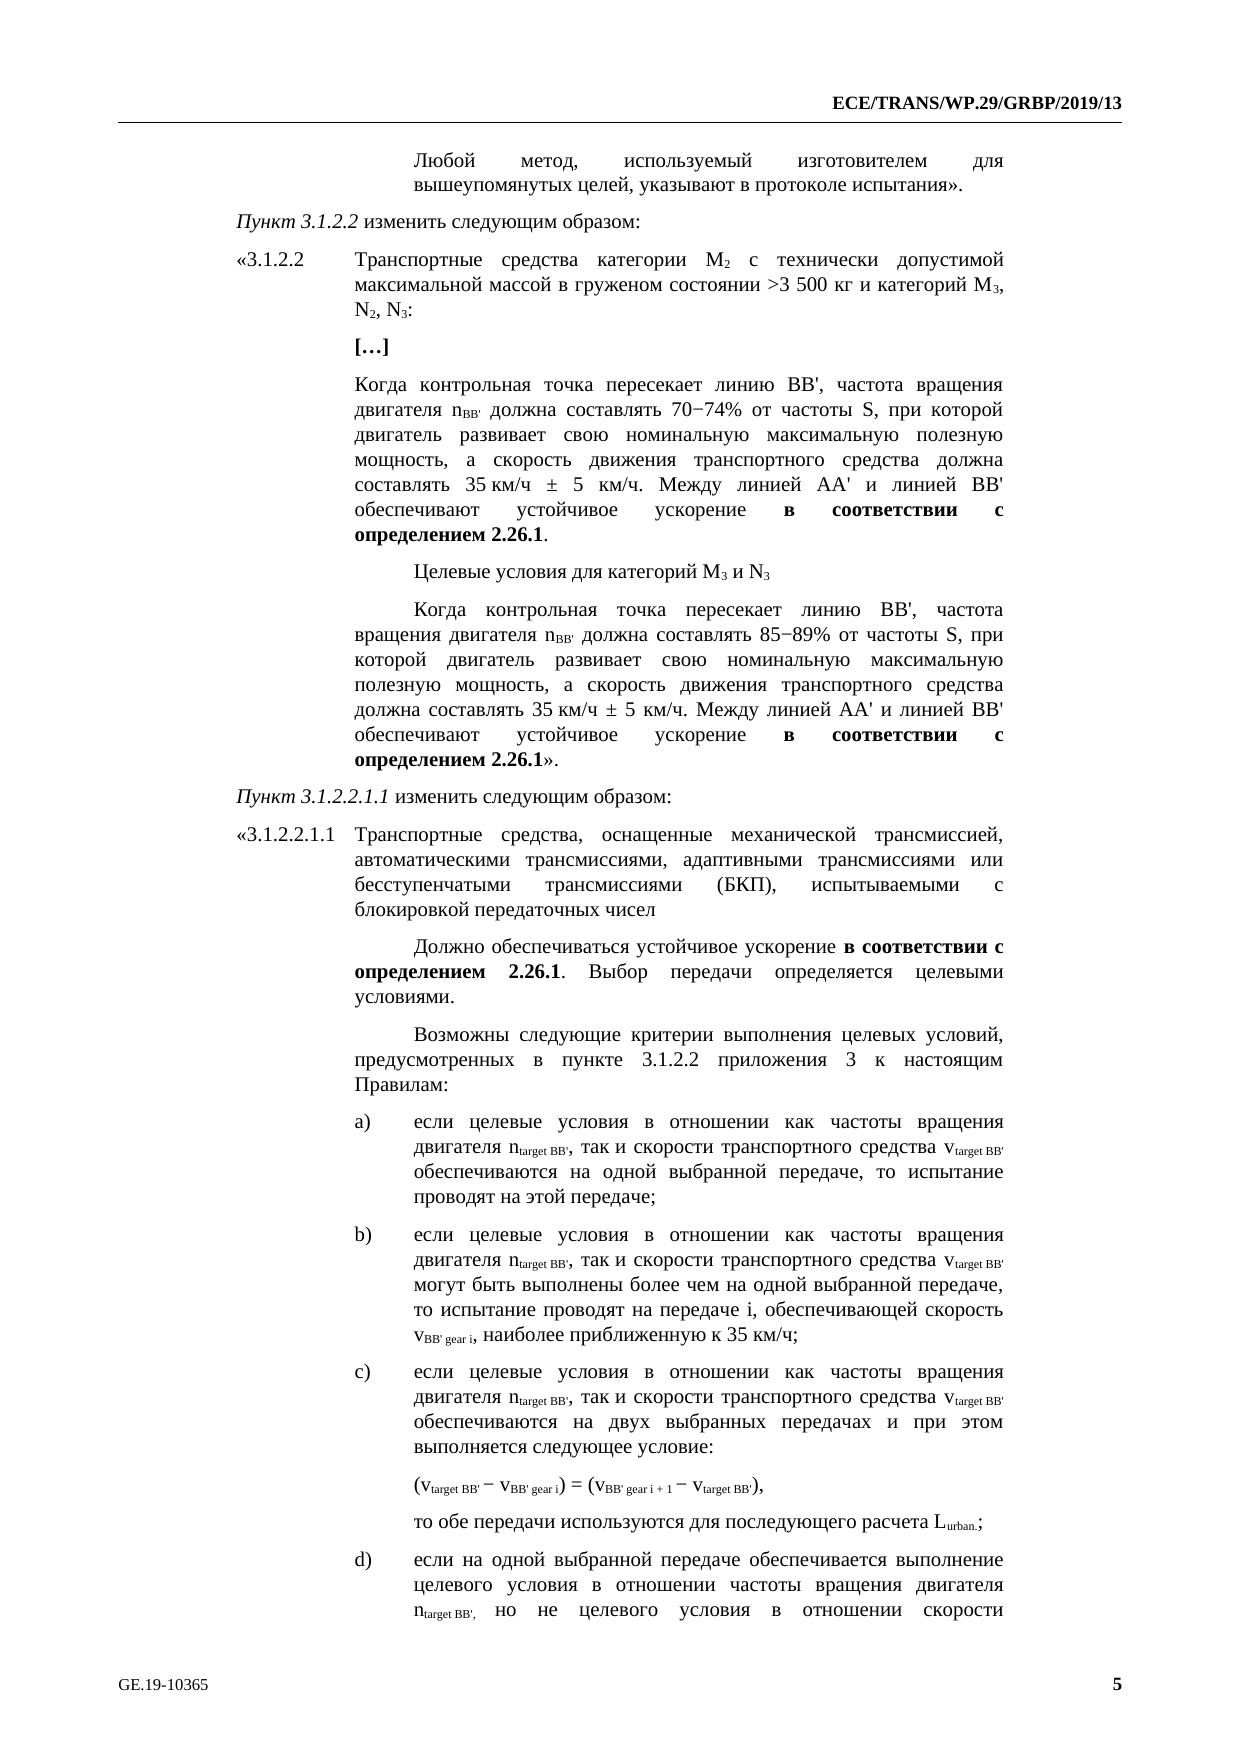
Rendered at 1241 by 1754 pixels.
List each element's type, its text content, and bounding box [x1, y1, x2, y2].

text «3.1.2.2 Транспортные средства категории M2 с технически допустимой максимальной массой в груженом состоянии >3 500 кг и категорий M3, N2, N3: [236, 246, 1004, 321]
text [236, 1546, 1004, 1621]
text Должно обеспечиваться устойчивое ускорение в соответствии с определением 2.26.1. Выбор передачи определяется целевыми условиями. [236, 933, 1004, 1008]
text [354, 148, 1004, 196]
text Когда контрольная точка пересекает линию ВВ', частота вращения двигателя nBB' должна составлять 70−74% от частоты S, при которой двигатель развивает свою номинальную максимальную полезную мощность, а скорость движения транспортного средства должна составлять 35 км/ч ± 5 км/ч. Между линией АА' и линией ВВ' обеспечивают устойчивое ускорение в соответствии с определением 2.26.1. [236, 371, 1004, 546]
text Пункт 3.1.2.2 изменить следующим образом: [236, 208, 1063, 233]
text […] [236, 333, 1004, 358]
text (vtarget BB' − vBB' gear i) = (vBB' gear i + 1 − vtarget BB'), [236, 1471, 1004, 1496]
text b) если целевые условия в отношении как частоты вращения двигателя ntarget BB', так и скорости транспортного средства vtarget BB' могут быть выполнены более чем на одной выбранной передаче, то испытание проводят на передаче i, обеспечивающей скорость vBB' gear i, наиболее приближенную к 35 км/ч; [236, 1221, 1004, 1346]
text «3.1.2.2.1.1 Транспортные средства, оснащенные механической трансмиссией, автоматическими трансмиссиями, адаптивными трансмиссиями или бесступенчатыми трансмиссиями (БКП), испытываемыми с блокировкой передаточных чисел [236, 821, 1004, 921]
text то обе передачи используются для последующего расчета Lurban.; [236, 1508, 1004, 1533]
text Целевые условия для категорий М3 и N3 [236, 558, 1004, 583]
text Возможны следующие критерии выполнения целевых условий, предусмотренных в пункте 3.1.2.2 приложения 3 к настоящим Правилам: [236, 1021, 1004, 1096]
text a) если целевые условия в отношении как частоты вращения двигателя ntarget BB', так и скорости транспортного средства vtarget BB' обеспечиваются на одной выбранной передаче, то испытание проводят на этой передаче; [236, 1108, 1004, 1208]
text c) если целевые условия в отношении как частоты вращения двигателя ntarget BB', так и скорости транспортного средства vtarget BB' обеспечиваются на двух выбранных передачах и при этом выполняется следующее условие: [236, 1358, 1004, 1458]
text Пункт 3.1.2.2.1.1 изменить следующим образом: [236, 783, 1063, 808]
text Когда контрольная точка пересекает линию ВВ', частота вращения двигателя nBB' должна составлять 85−89% от частоты S, при которой двигатель развивает свою номинальную максимальную полезную мощность, а скорость движения транспортного средства должна составлять 35 км/ч ± 5 км/ч. Между линией АА' и линией ВВ' обеспечивают устойчивое ускорение в соответствии с определением 2.26.1». [236, 596, 1004, 771]
